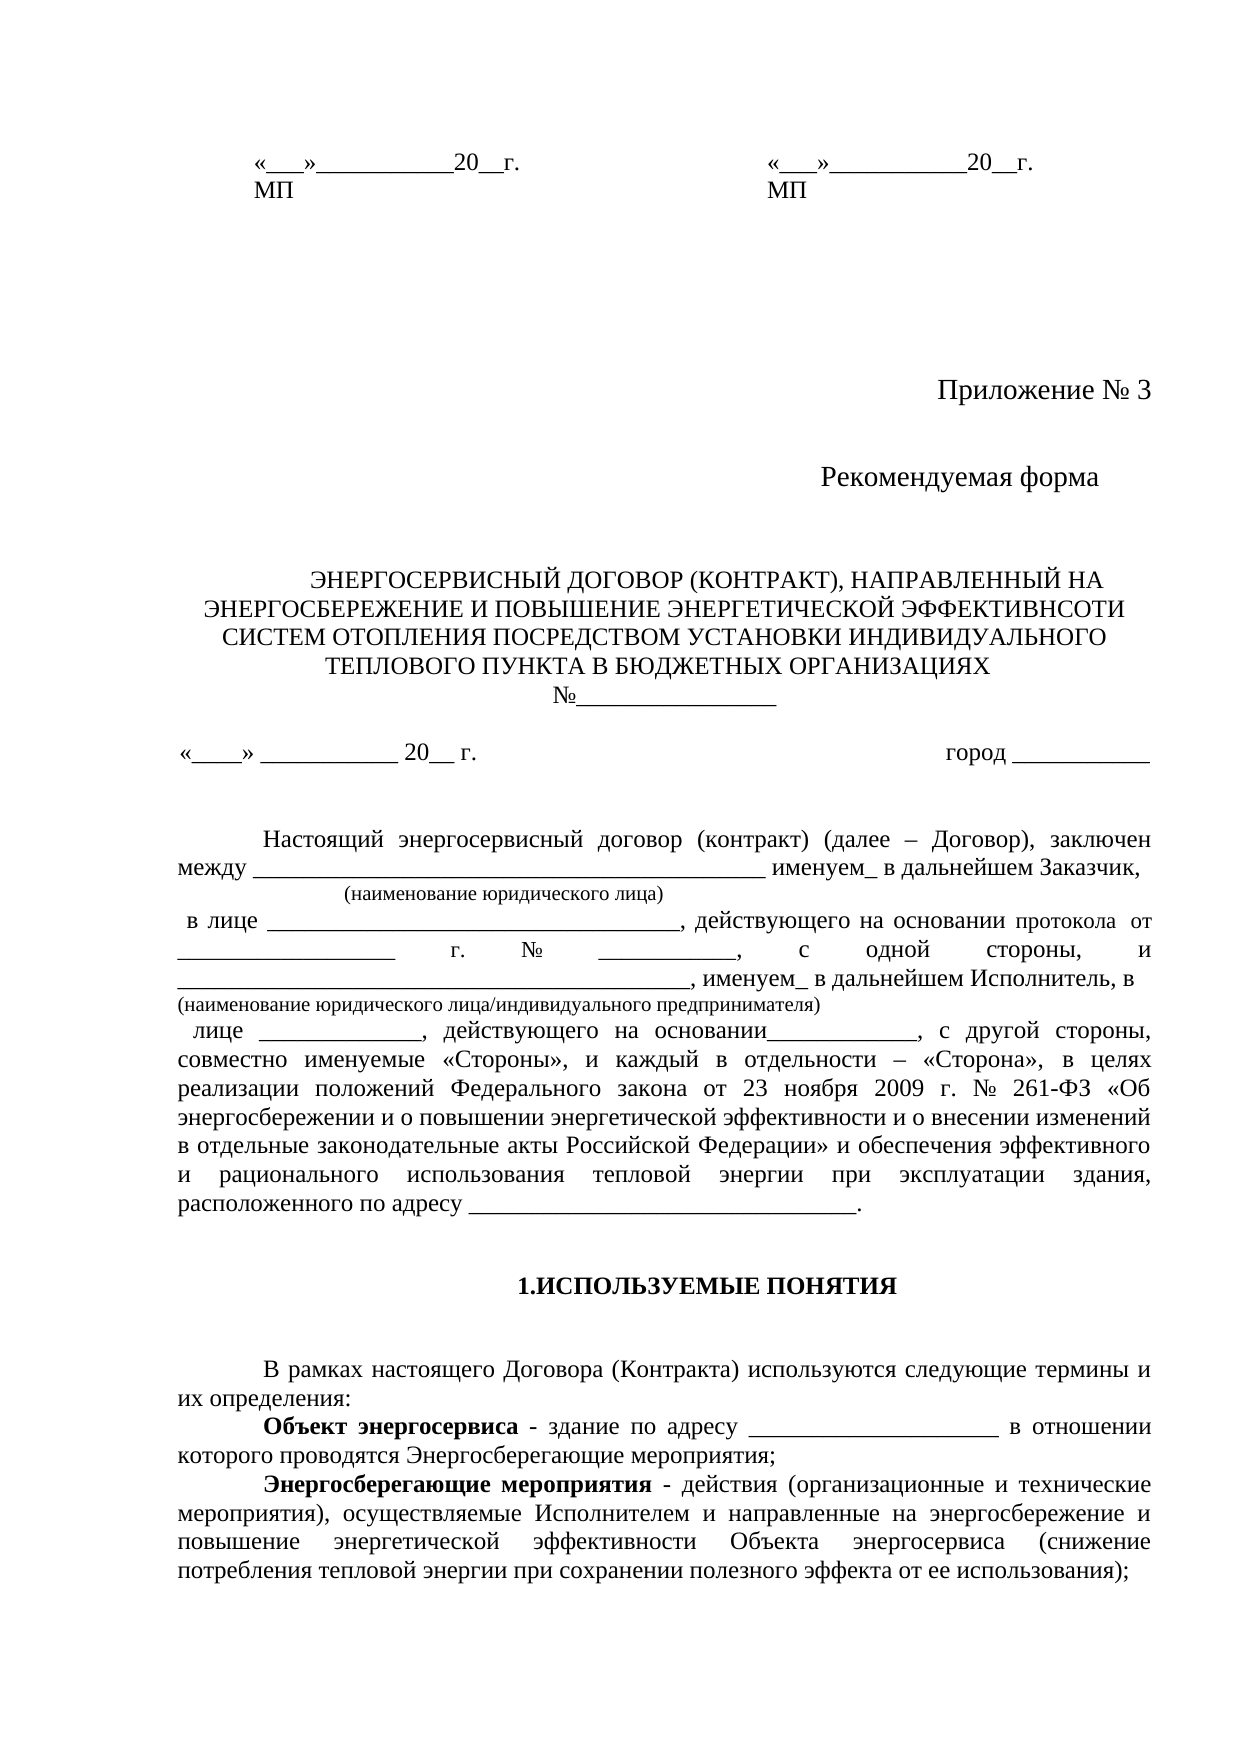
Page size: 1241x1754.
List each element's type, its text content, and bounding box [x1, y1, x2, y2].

text В рамках настоящего Договора (Контракта) используются следующие термины и их определения: [177, 1354, 1152, 1411]
table_cell «___»___________20__г. МП [670, 118, 1172, 204]
text 1.ИСПОЛЬЗУЕМЫЕ ПОНЯТИЯ [177, 1271, 1152, 1300]
text в лице _________________________________, действующего на основании протокола от ___________________ г. № ____________, с одной стороны, и _________________________________________, именуем_ в дальнейшем Исполнитель, в [177, 905, 1152, 991]
table_cell «___»___________20__г. МП [157, 118, 670, 204]
text Приложение № 3 [177, 372, 1152, 406]
text Настоящий энергосервисный договор (контракт) (далее – Договор), заключен между _________________________________________ именуем_ в дальнейшем Заказчик, [177, 824, 1152, 881]
text Объект энергосервиса - здание по адресу ____________________ в отношении которого проводятся Энергосберегающие мероприятия; [177, 1411, 1152, 1469]
text Энергосберегающие мероприятия - действия (организационные и технические мероприятия), осуществляемые Исполнителем и направленные на энергосбережение и повышение энергетической эффективности Объекта энергосервиса (снижение потребления тепловой энергии при сохранении полезного эффекта от ее использования); [177, 1469, 1152, 1584]
text «____» ___________ 20__ г. город ___________ [177, 737, 1152, 766]
text Рекомендуемая форма [768, 459, 1152, 492]
text ЭНЕРГОСЕРВИСНЫЙ ДОГОВОР (КОНТРАКТ), НАПРАВЛЕННЫЙ НА ЭНЕРГОСБЕРЕЖЕНИЕ И ПОВЫШЕНИЕ ЭНЕРГЕТИЧЕСКОЙ ЭФФЕКТИВНСОТИ СИСТЕМ ОТОПЛЕНИЯ ПОСРЕДСТВОМ УСТАНОВКИ ИНДИВИДУАЛЬНОГО ТЕПЛОВОГО ПУНКТА В БЮДЖЕТНЫХ ОРГАНИЗАЦИЯХ №________________ [177, 565, 1152, 709]
text (наименование юридического лица/индивидуального предпринимателя) [177, 991, 1152, 1016]
text (наименование юридического лица) [177, 881, 1152, 905]
text лице _____________, действующего на основании____________, с другой стороны, совместно именуемые «Стороны», и каждый в отдельности – «Сторона», в целях реализации положений Федерального закона от 23 ноября 2009 г. № 261-ФЗ «Об энергосбережении и о повышении энергетической эффективности и о внесении изменений в отдельные законодательные акты Российской Федерации» и обеспечения эффективного и рационального использования тепловой энергии при эксплуатации здания, расположенного по адресу _______________________________. [177, 1016, 1152, 1217]
